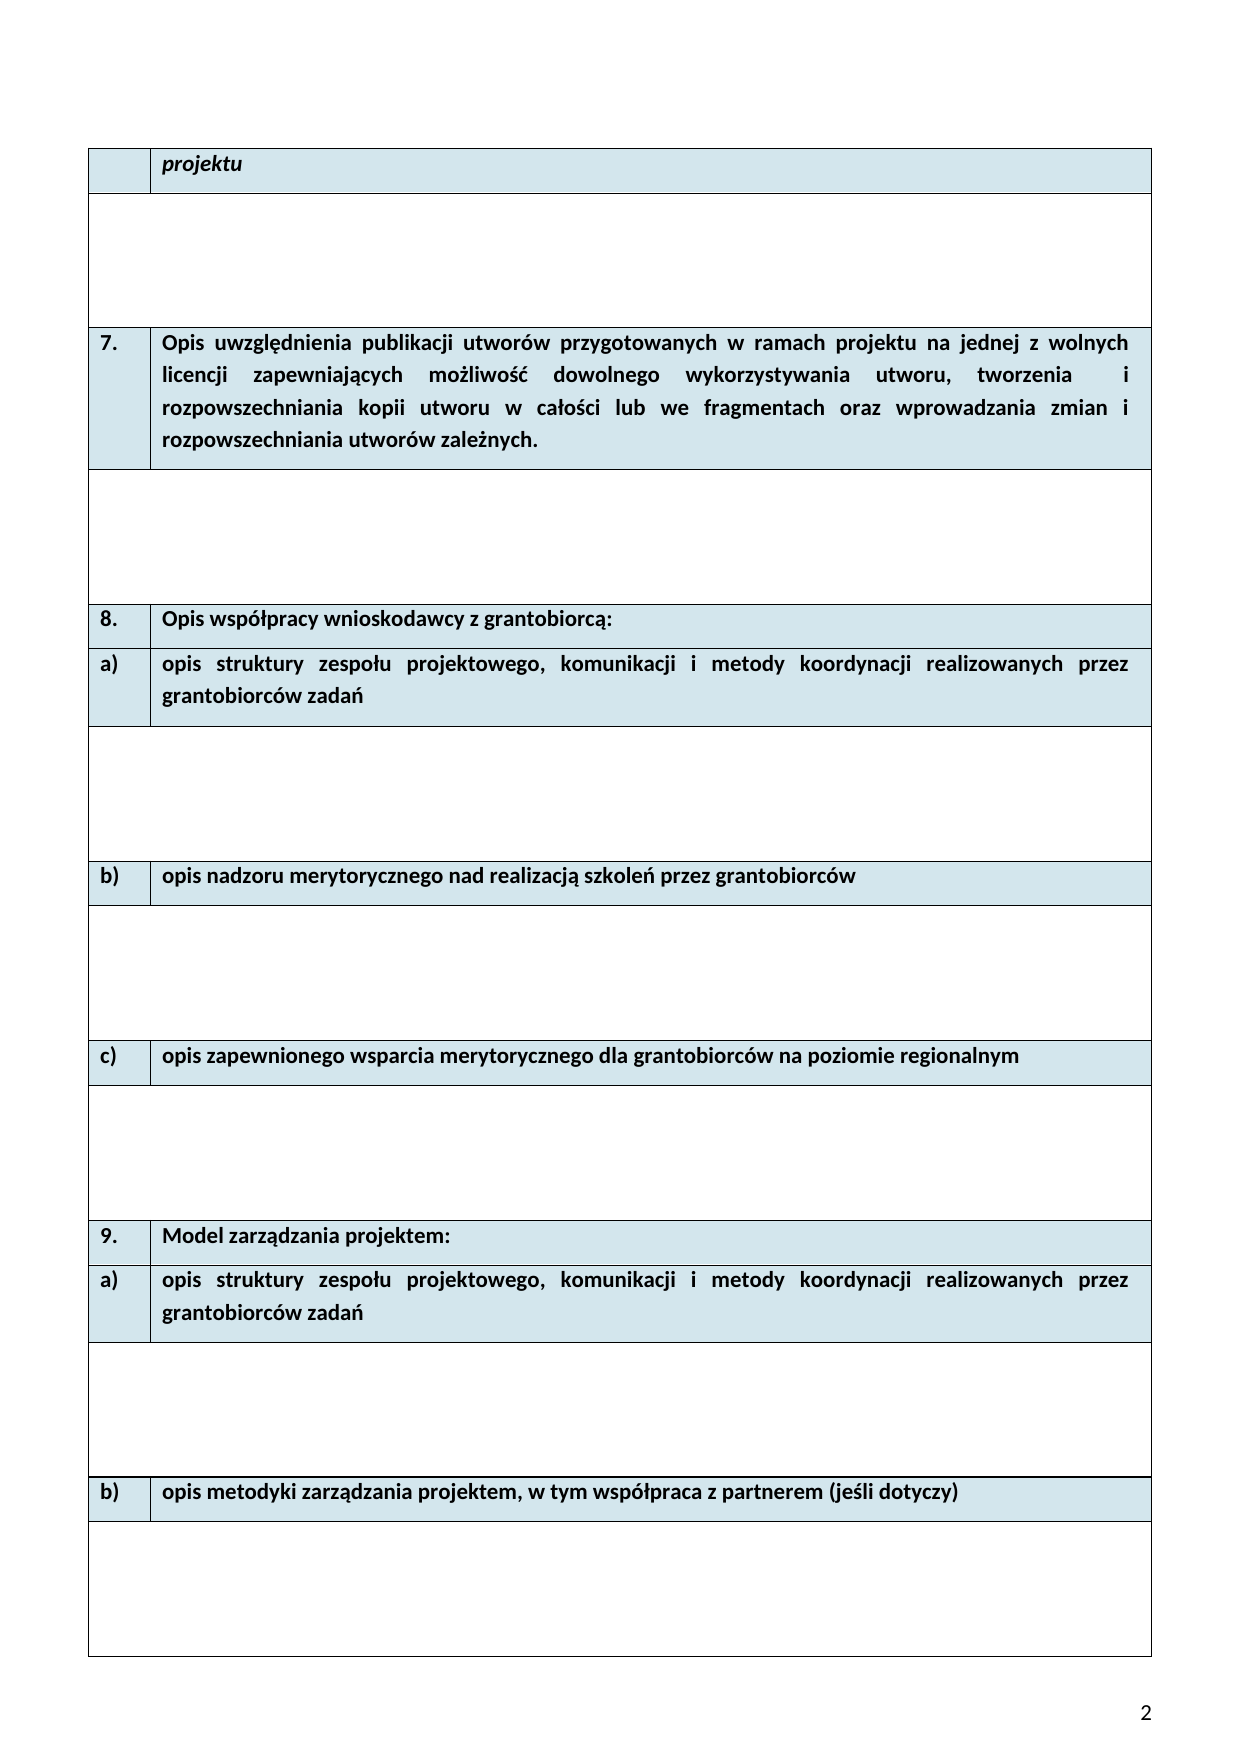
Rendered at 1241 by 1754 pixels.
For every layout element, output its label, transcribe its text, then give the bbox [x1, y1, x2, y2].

table_cell 6. [89, 149, 150, 192]
table_cell [89, 1343, 1151, 1476]
table_cell 8. [89, 605, 150, 648]
table_cell 7. [89, 328, 150, 469]
table_cell [89, 1522, 1151, 1656]
table_cell b) [89, 1478, 150, 1521]
table_cell Opis współpracy wnioskodawcy z grantobiorcą: [151, 605, 1151, 648]
table_cell a) [89, 649, 150, 726]
table_cell [89, 1086, 1151, 1220]
table_cell [89, 727, 1151, 861]
table_cell b) [89, 862, 150, 905]
table_cell [89, 906, 1151, 1040]
table_cell 9. [89, 1221, 150, 1264]
table_cell Model zarządzania projektem: [151, 1221, 1151, 1264]
table_cell Opis uwzględnienia publikacji utworów przygotowanych w ramach projektu na jednej z wolnych licencji zapewniających możliwość dowolnego wykorzystywania utworu, tworzenia i rozpowszechniania kopii utworu w całości lub we fragmentach oraz wprowadzania zmian i rozpowszechniania utworów zależnych. [151, 328, 1151, 469]
table_cell c) [89, 1041, 150, 1085]
table_cell opis metodyki zarządzania projektem, w tym współpraca z partnerem (jeśli dotyczy) [151, 1478, 1151, 1521]
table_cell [151, 149, 1151, 192]
table_cell opis zapewnionego wsparcia merytorycznego dla grantobiorców na poziomie regionalnym [151, 1041, 1151, 1085]
table_cell opis nadzoru merytorycznego nad realizacją szkoleń przez grantobiorców [151, 862, 1151, 905]
table_cell opis struktury zespołu projektowego, komunikacji i metody koordynacji realizowanych przez grantobiorców zadań [151, 649, 1151, 726]
table_cell opis struktury zespołu projektowego, komunikacji i metody koordynacji realizowanych przez grantobiorców zadań [151, 1266, 1151, 1342]
table_cell [89, 194, 1151, 327]
table_cell a) [89, 1266, 150, 1342]
table_cell [89, 470, 1151, 603]
